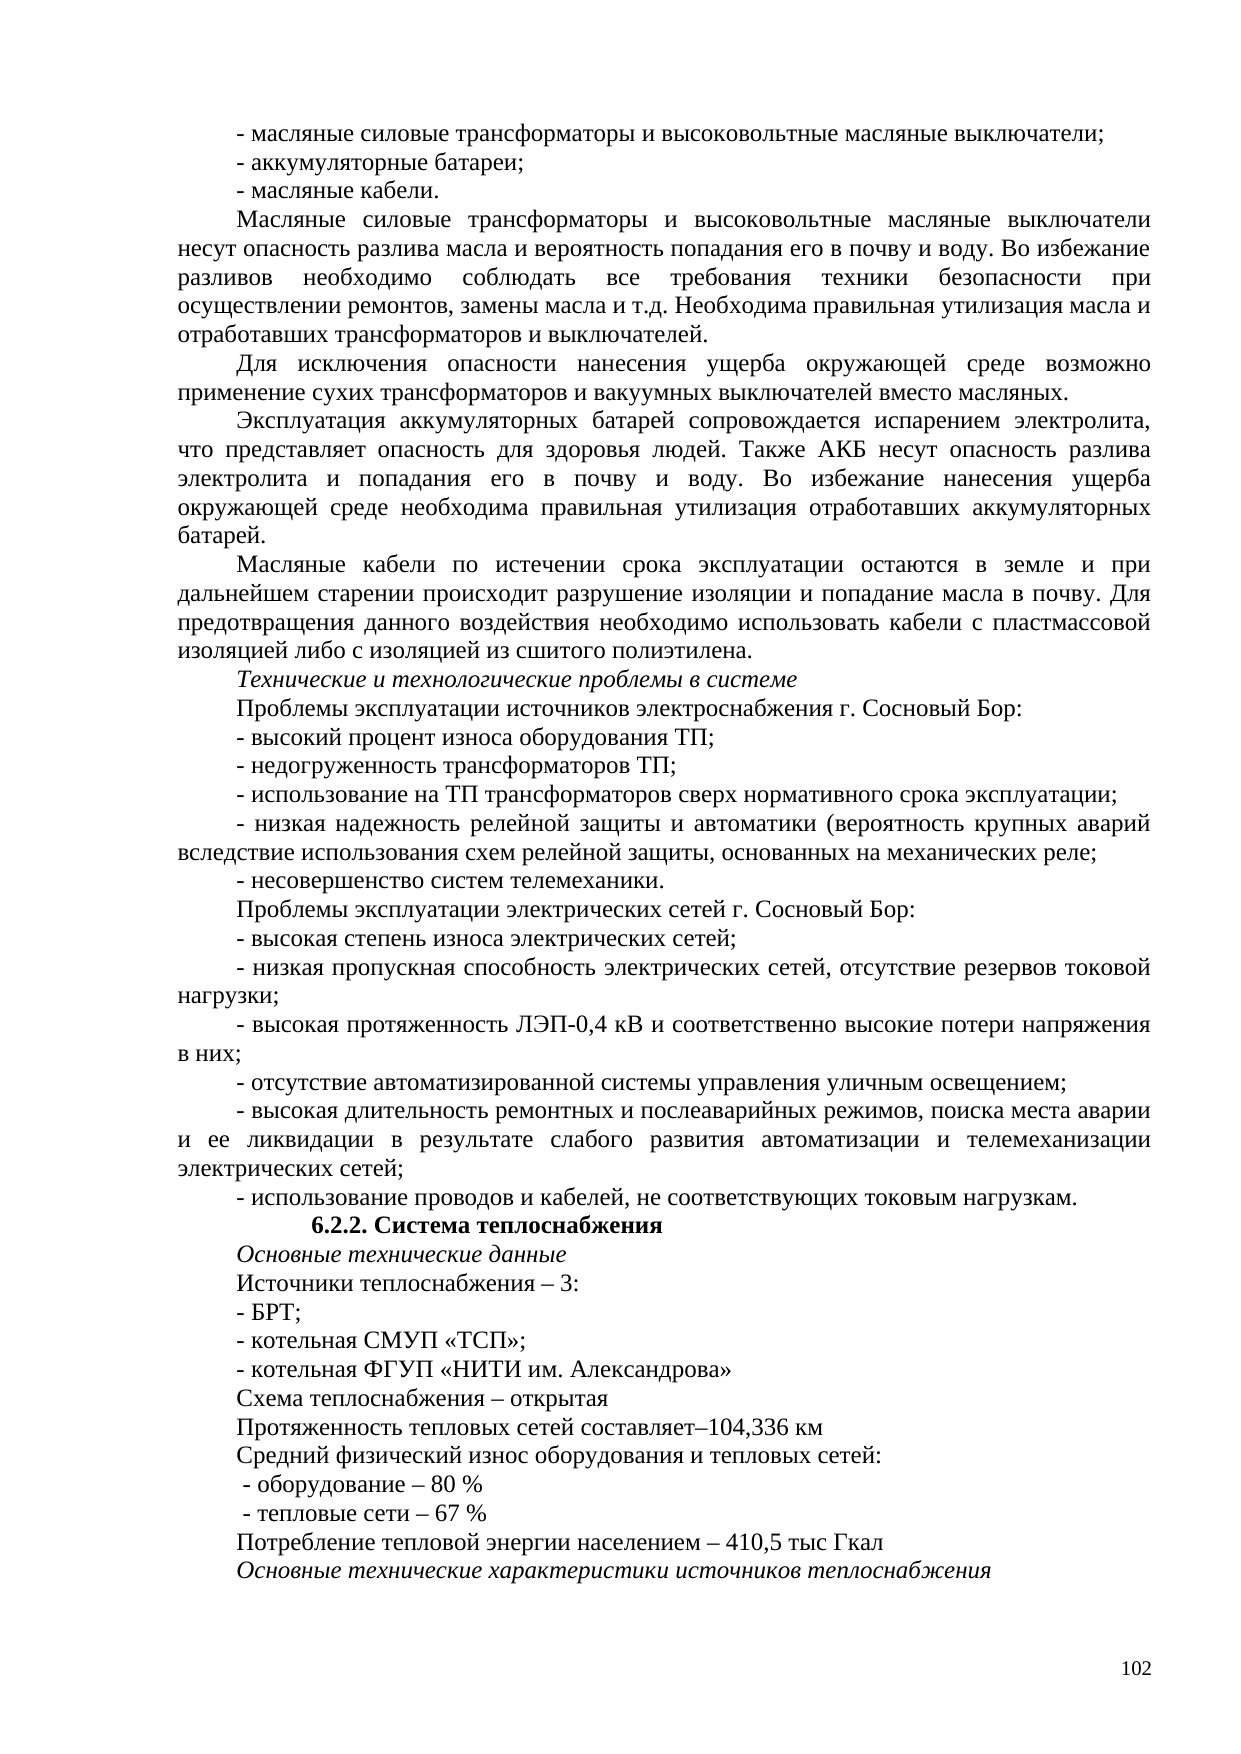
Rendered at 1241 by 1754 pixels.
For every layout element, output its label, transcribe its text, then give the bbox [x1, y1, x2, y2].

list - несовершенство систем телемеханики. [177, 866, 1152, 894]
list Протяженность тепловых сетей составляет–104,336 км [177, 1412, 1152, 1441]
list Масляные кабели по истечении срока эксплуатации остаются в земле и при дальнейшем старении происходит разрушение изоляции и попадание масла в почву. Для предотвращения данного воздействия необходимо использовать кабели с пластмассовой изоляцией либо с изоляцией из сшитого полиэтилена. [177, 549, 1152, 664]
list - котельная СМУП «ТСП»; [177, 1326, 1152, 1354]
list - высокая протяженность ЛЭП-0,4 кВ и соответственно высокие потери напряжения в них; [177, 1009, 1152, 1067]
list Основные технические характеристики источников теплоснабжения [177, 1556, 1152, 1584]
list - масляные кабели. [177, 176, 1152, 204]
list - использование проводов и кабелей, не соответствующих токовым нагрузкам. [177, 1182, 1152, 1211]
text 6.2.2. Система теплоснабжения [252, 1211, 1152, 1239]
list - высокая степень износа электрических сетей; [177, 923, 1152, 952]
list Для исключения опасности нанесения ущерба окружающей среде возможно применение сухих трансформаторов и вакуумных выключателей вместо масляных. [177, 348, 1152, 406]
list Источники теплоснабжения – 3: [177, 1268, 1152, 1297]
list - БРТ; [177, 1297, 1152, 1326]
list - тепловые сети – 67 % [177, 1498, 1152, 1527]
list - высокий процент износа оборудования ТП; [177, 722, 1152, 751]
list Эксплуатация аккумуляторных батарей сопровождается испарением электролита, что представляет опасность для здоровья людей. Также АКБ несут опасность разлива электролита и попадания его в почву и воду. Во избежание нанесения ущерба окружающей среде необходима правильная утилизация отработавших аккумуляторных батарей. [177, 406, 1152, 549]
list - котельная ФГУП «НИТИ им. Александрова» [177, 1354, 1152, 1383]
list Основные технические данные [177, 1239, 1152, 1268]
list - низкая надежность релейной защиты и автоматики (вероятность крупных аварий вследствие использования схем релейной защиты, основанных на механических реле; [177, 808, 1152, 866]
list Технические и технологические проблемы в системе [177, 664, 1152, 693]
list - отсутствие автоматизированной системы управления уличным освещением; [177, 1067, 1152, 1096]
list - использование на ТП трансформаторов сверх нормативного срока эксплуатации; [177, 779, 1152, 808]
list - высокая длительность ремонтных и послеаварийных режимов, поиска места аварии и ее ликвидации в результате слабого развития автоматизации и телемеханизации электрических сетей; [177, 1096, 1152, 1182]
list - оборудование – 80 % [177, 1469, 1152, 1498]
list Проблемы эксплуатации электрических сетей г. Сосновый Бор: [177, 894, 1152, 923]
list - низкая пропускная способность электрических сетей, отсутствие резервов токовой нагрузки; [177, 952, 1152, 1009]
list Схема теплоснабжения – открытая [177, 1383, 1152, 1412]
list - недогруженность трансформаторов ТП; [177, 751, 1152, 779]
list Средний физический износ оборудования и тепловых сетей: [177, 1441, 1152, 1469]
list Потребление тепловой энергии населением – 410,5 тыс Гкал [177, 1527, 1152, 1556]
list - масляные силовые трансформаторы и высоковольтные масляные выключатели; [177, 118, 1152, 147]
list Масляные силовые трансформаторы и высоковольтные масляные выключатели несут опасность разлива масла и вероятность попадания его в почву и воду. Во избежание разливов необходимо соблюдать все требования техники безопасности при осуществлении ремонтов, замены масла и т.д. Необходима правильная утилизация масла и отработавших трансформаторов и выключателей. [177, 204, 1152, 348]
list Проблемы эксплуатации источников электроснабжения г. Сосновый Бор: [177, 693, 1152, 722]
list - аккумуляторные батареи; [177, 147, 1152, 176]
